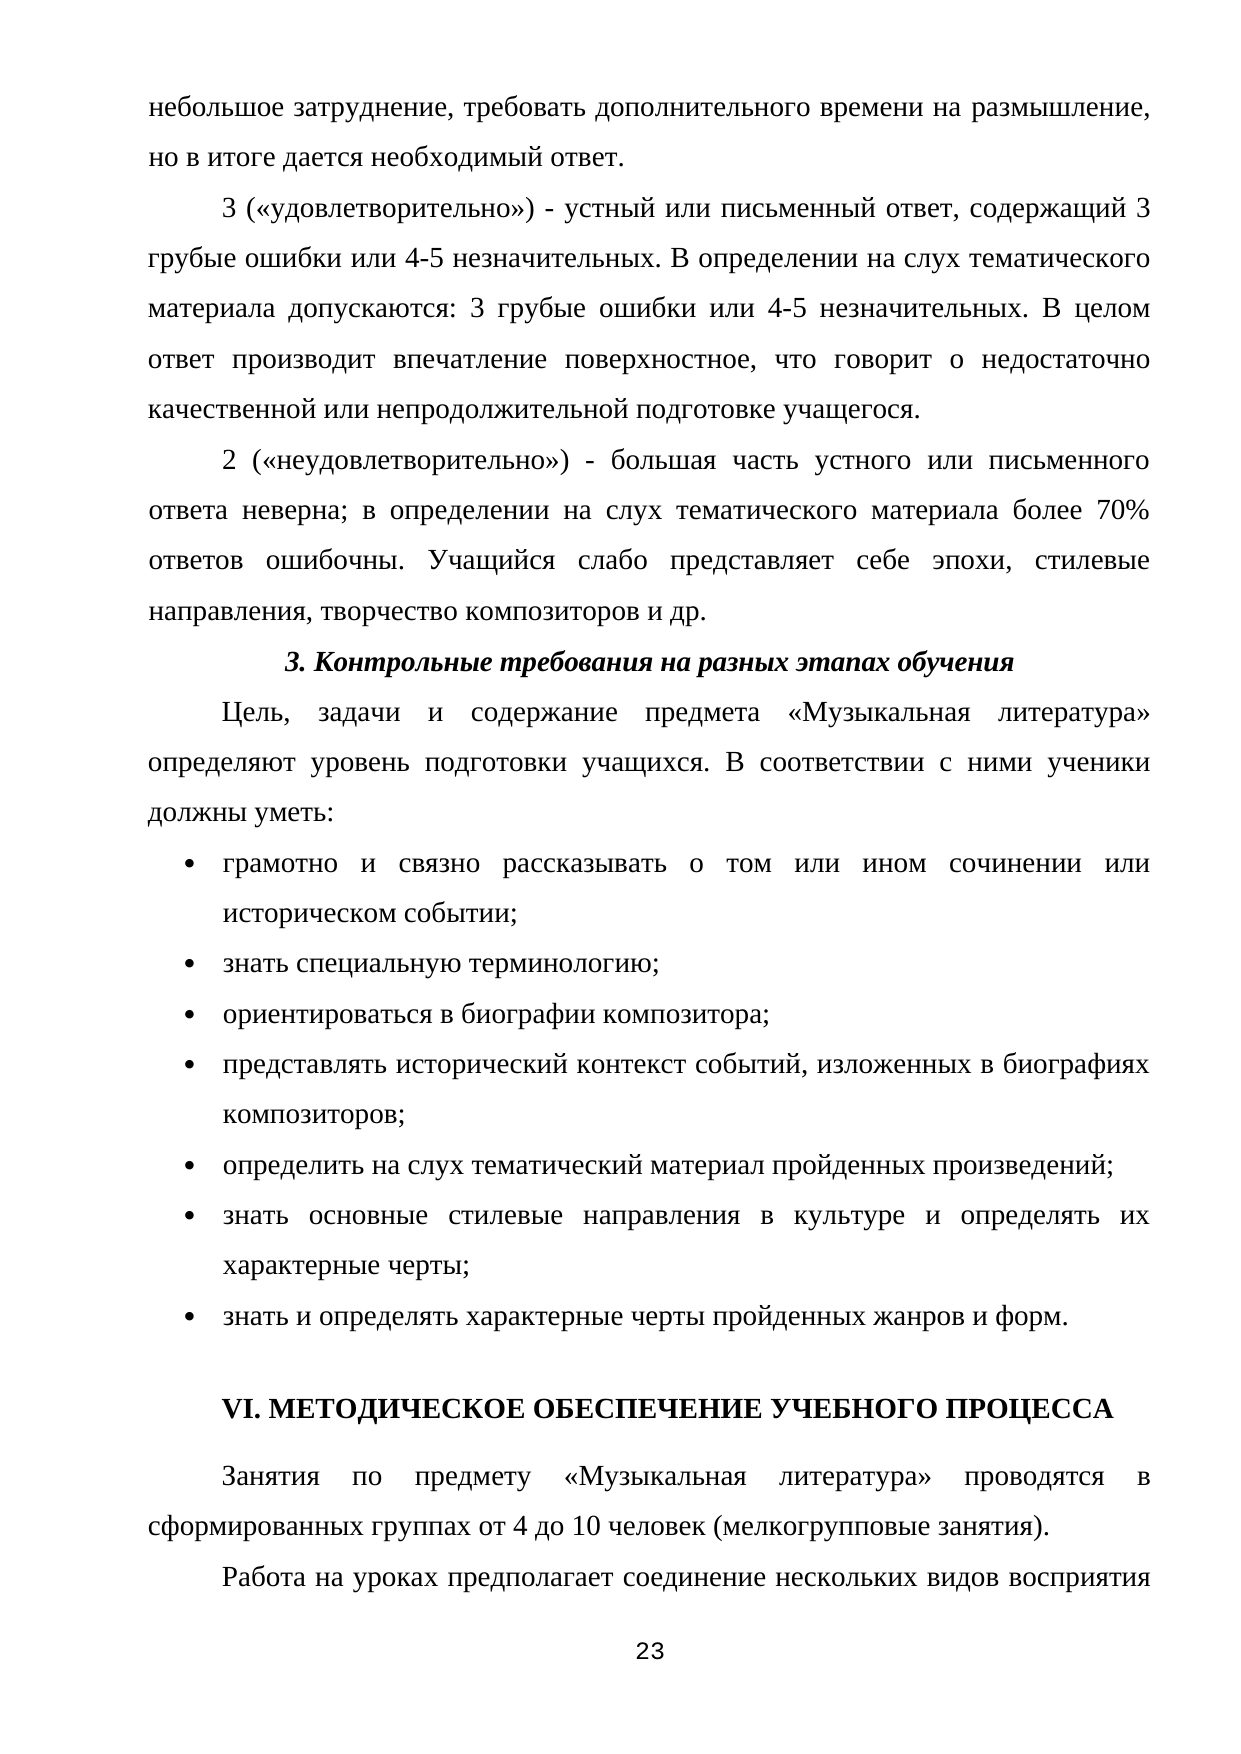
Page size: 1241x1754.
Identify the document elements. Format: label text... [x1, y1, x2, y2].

list знать и определять характерные черты пройденных жанров и форм. [185, 1298, 1152, 1331]
list знать основные стилевые направления в культуре и определять их характерные черты; [185, 1197, 1152, 1281]
text Цель, задачи и содержание предмета «Музыкальная литература» определяют уровень подготовки учащихся. В соответствии с ними ученики должны уметь: [148, 694, 1152, 828]
list знать специальную терминологию; [185, 946, 1152, 979]
text 3 («удовлетворительно») - устный или письменный ответ, содержащий 3 грубые ошибки или 4-5 незначительных. В определении на слух тематического материала допускаются: 3 грубые ошибки или 4-5 незначительных. В целом ответ производит впечатление поверхностное, что говорит о недостаточно качественной или непродолжительной подготовке учащегося. [148, 190, 1152, 424]
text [148, 89, 1151, 172]
list представлять исторический контекст событий, изложенных в биографиях композиторов; [185, 1046, 1151, 1130]
text 3. Контрольные требования на разных этапах обучения [148, 644, 1152, 677]
text VI. МЕТОДИЧЕСКОЕ ОБЕСПЕЧЕНИЕ УЧЕБНОГО ПРОЦЕССА [148, 1391, 1152, 1425]
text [148, 1559, 1152, 1592]
list ориентироваться в биографии композитора; [185, 996, 1152, 1029]
list определить на слух тематический материал пройденных произведений; [185, 1147, 1152, 1180]
list грамотно и связно рассказывать о том или ином сочинении или историческом событии; [185, 845, 1151, 929]
text Занятия по предмету «Музыкальная литература» проводятся в сформированных группах от 4 до 10 человек (мелкогрупповые занятия). [148, 1458, 1152, 1542]
text 2 («неудовлетворительно») - большая часть устного или письменного ответа неверна; в определении на слух тематического материала более 70% ответов ошибочны. Учащийся слабо представляет себе эпохи, стилевые направления, творчество композиторов и др. [148, 442, 1151, 626]
